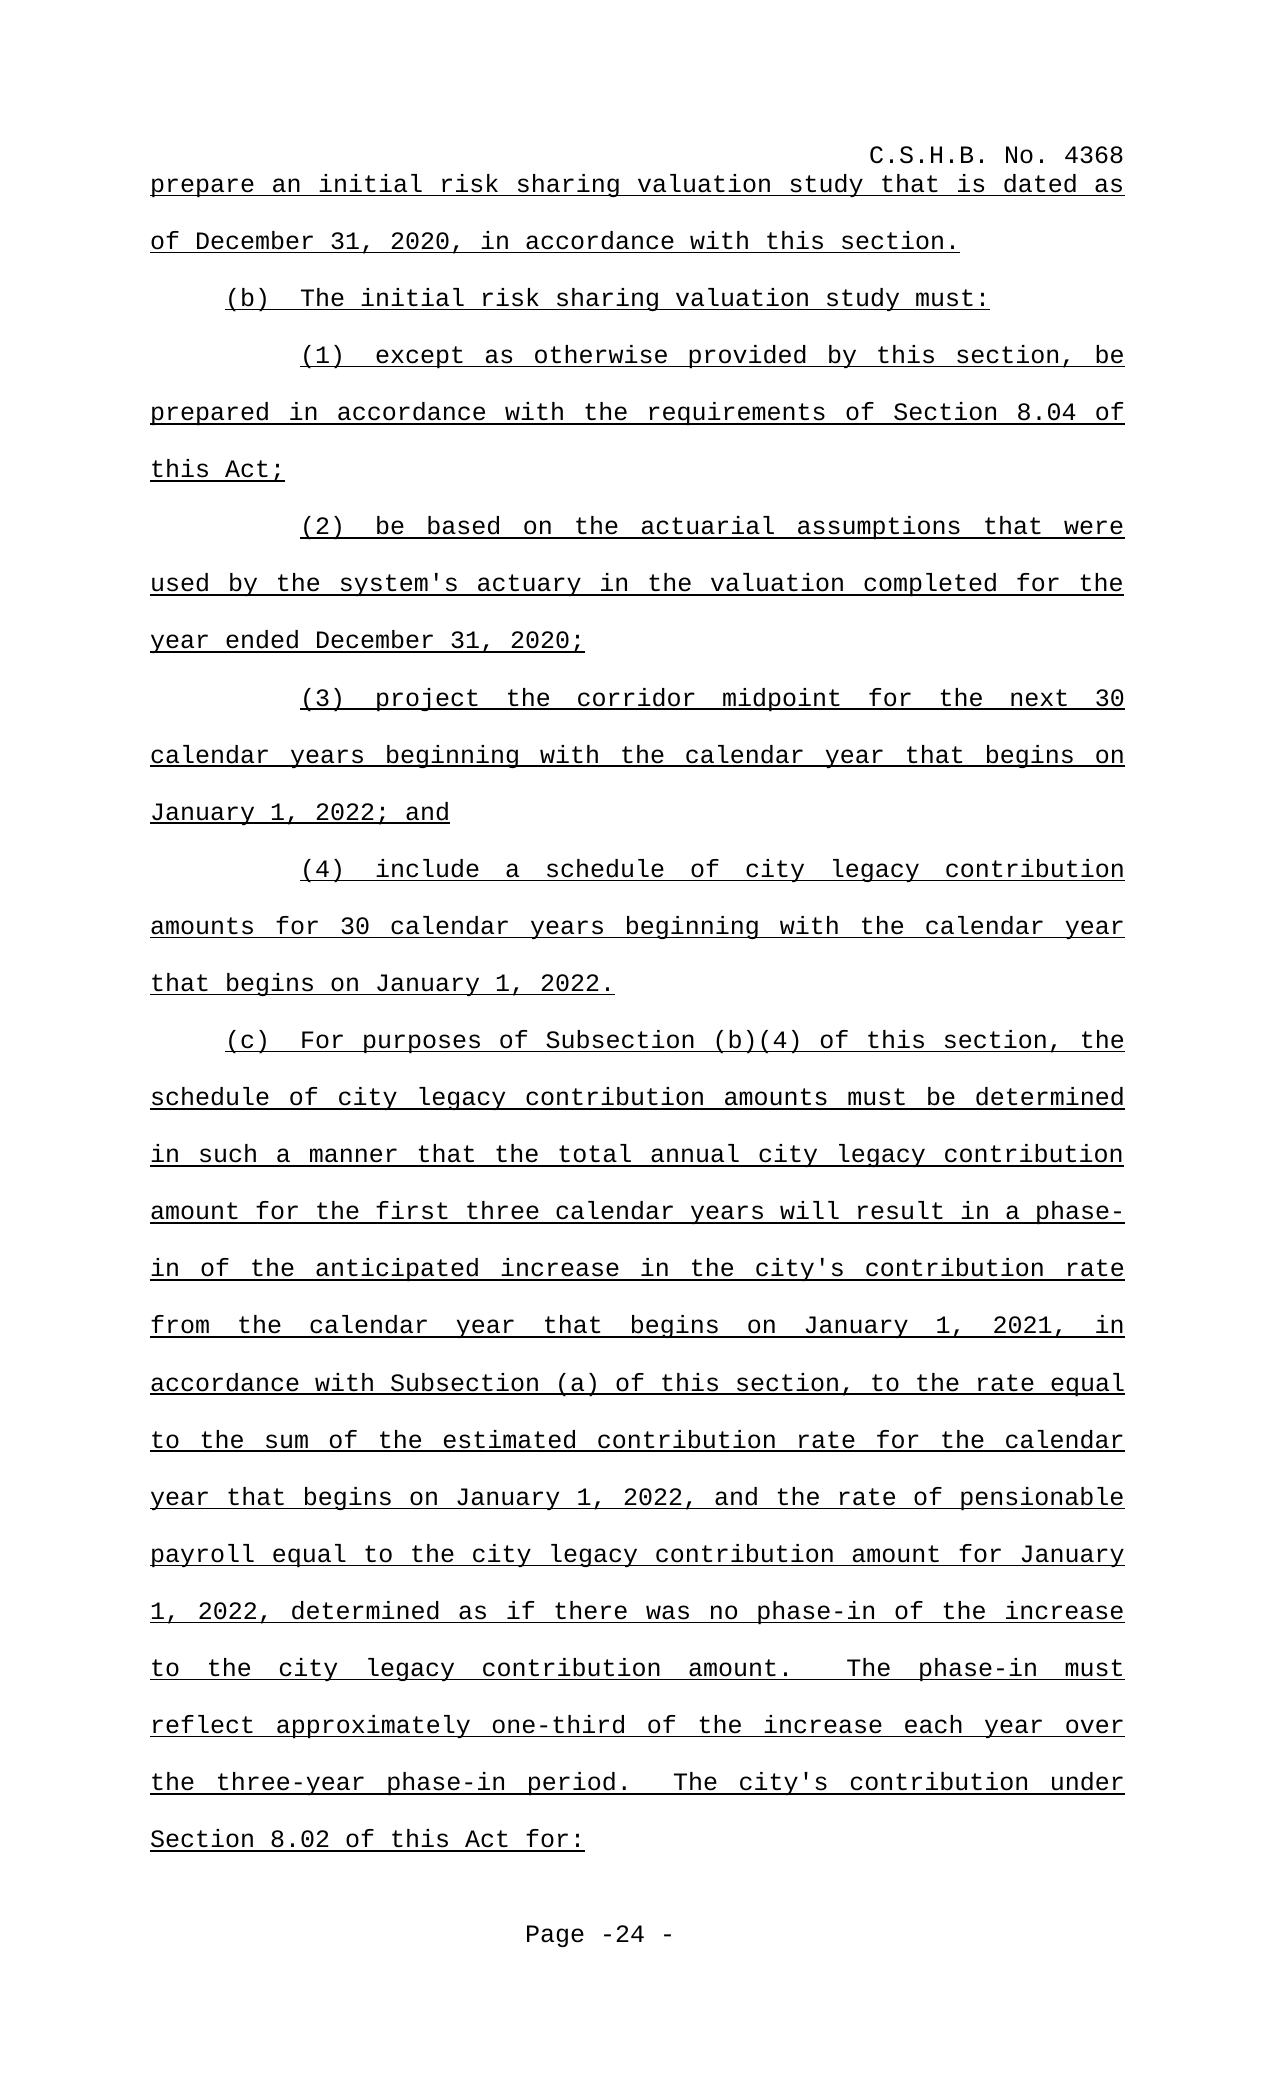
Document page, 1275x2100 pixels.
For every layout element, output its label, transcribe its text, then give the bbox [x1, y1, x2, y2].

text (3) project the corridor midpoint for the next 30 calendar years beginning with the calendar year that begins on January 1, 2022; and [150, 767, 1125, 828]
text (4) include a schedule of city legacy contribution amounts for 30 calendar years beginning with the calendar year that begins on January 1, 2022. [150, 938, 1125, 999]
text (c) For purposes of Subsection (b)(4) of this section, the schedule of city legacy contribution amounts must be determined in such a manner that the total annual city legacy contribution amount for the first three calendar years will result in a phase-in of the anticipated increase in the city's contribution rate from the calendar year that begins on January 1, 2021, in accordance with Subsection (a) of this section, to the rate equal to the sum of the estimated contribution rate for the calendar year that begins on January 1, 2022, and the rate of pensionable payroll equal to the city legacy contribution amount for January 1, 2022, determined as if there was no phase-in of the increase to the city legacy contribution amount. The phase-in must reflect approximately one-third of the increase each year over the three-year phase-in period. The city's contribution under Section 8.02 of this Act for: [150, 1623, 1125, 1679]
text (3) project the corridor midpoint for the next 30 calendar years beginning with the calendar year that begins on January 1, 2022; and [150, 685, 1125, 765]
text (c) For purposes of Subsection (b)(4) of this section, the schedule of city legacy contribution amounts must be determined in such a manner that the total annual city legacy contribution amount for the first three calendar years will result in a phase-in of the anticipated increase in the city's contribution rate from the calendar year that begins on January 1, 2021, in accordance with Subsection (a) of this section, to the rate equal to the sum of the estimated contribution rate for the calendar year that begins on January 1, 2022, and the rate of pensionable payroll equal to the city legacy contribution amount for January 1, 2022, determined as if there was no phase-in of the increase to the city legacy contribution amount. The phase-in must reflect approximately one-third of the increase each year over the three-year phase-in period. The city's contribution under Section 8.02 of this Act for: [150, 1509, 1125, 1565]
text (c) For purposes of Subsection (b)(4) of this section, the schedule of city legacy contribution amounts must be determined in such a manner that the total annual city legacy contribution amount for the first three calendar years will result in a phase-in of the anticipated increase in the city's contribution rate from the calendar year that begins on January 1, 2021, in accordance with Subsection (a) of this section, to the rate equal to the sum of the estimated contribution rate for the calendar year that begins on January 1, 2022, and the rate of pensionable payroll equal to the city legacy contribution amount for January 1, 2022, determined as if there was no phase-in of the increase to the city legacy contribution amount. The phase-in must reflect approximately one-third of the increase each year over the three-year phase-in period. The city's contribution under Section 8.02 of this Act for: [150, 1452, 1125, 1508]
text (c) For purposes of Subsection (b)(4) of this section, the schedule of city legacy contribution amounts must be determined in such a manner that the total annual city legacy contribution amount for the first three calendar years will result in a phase-in of the anticipated increase in the city's contribution rate from the calendar year that begins on January 1, 2021, in accordance with Subsection (a) of this section, to the rate equal to the sum of the estimated contribution rate for the calendar year that begins on January 1, 2022, and the rate of pensionable payroll equal to the city legacy contribution amount for January 1, 2022, determined as if there was no phase-in of the increase to the city legacy contribution amount. The phase-in must reflect approximately one-third of the increase each year over the three-year phase-in period. The city's contribution under Section 8.02 of this Act for: [150, 1027, 1125, 1108]
text (c) For purposes of Subsection (b)(4) of this section, the schedule of city legacy contribution amounts must be determined in such a manner that the total annual city legacy contribution amount for the first three calendar years will result in a phase-in of the anticipated increase in the city's contribution rate from the calendar year that begins on January 1, 2021, in accordance with Subsection (a) of this section, to the rate equal to the sum of the estimated contribution rate for the calendar year that begins on January 1, 2022, and the rate of pensionable payroll equal to the city legacy contribution amount for January 1, 2022, determined as if there was no phase-in of the increase to the city legacy contribution amount. The phase-in must reflect approximately one-third of the increase each year over the three-year phase-in period. The city's contribution under Section 8.02 of this Act for: [150, 1566, 1125, 1622]
text (2) be based on the actuarial assumptions that were used by the system's actuary in the valuation completed for the year ended December 31, 2020; [150, 514, 1125, 656]
text (1) except as otherwise provided by this section, be prepared in accordance with the requirements of Section 8.04 of this Act; [150, 342, 1125, 423]
text (1) except as otherwise provided by this section, be prepared in accordance with the requirements of Section 8.04 of this Act; [150, 425, 1125, 485]
text (c) For purposes of Subsection (b)(4) of this section, the schedule of city legacy contribution amounts must be determined in such a manner that the total annual city legacy contribution amount for the first three calendar years will result in a phase-in of the anticipated increase in the city's contribution rate from the calendar year that begins on January 1, 2021, in accordance with Subsection (a) of this section, to the rate equal to the sum of the estimated contribution rate for the calendar year that begins on January 1, 2022, and the rate of pensionable payroll equal to the city legacy contribution amount for January 1, 2022, determined as if there was no phase-in of the increase to the city legacy contribution amount. The phase-in must reflect approximately one-third of the increase each year over the three-year phase-in period. The city's contribution under Section 8.02 of this Act for: [150, 1680, 1125, 1736]
text (b) The initial risk sharing valuation study must: [150, 285, 1125, 314]
text (4) include a schedule of city legacy contribution amounts for 30 calendar years beginning with the calendar year that begins on January 1, 2022. [150, 856, 1125, 937]
text (c) For purposes of Subsection (b)(4) of this section, the schedule of city legacy contribution amounts must be determined in such a manner that the total annual city legacy contribution amount for the first three calendar years will result in a phase-in of the anticipated increase in the city's contribution rate from the calendar year that begins on January 1, 2021, in accordance with Subsection (a) of this section, to the rate equal to the sum of the estimated contribution rate for the calendar year that begins on January 1, 2022, and the rate of pensionable payroll equal to the city legacy contribution amount for January 1, 2022, determined as if there was no phase-in of the increase to the city legacy contribution amount. The phase-in must reflect approximately one-third of the increase each year over the three-year phase-in period. The city's contribution under Section 8.02 of this Act for: [150, 1795, 1125, 1855]
text (c) For purposes of Subsection (b)(4) of this section, the schedule of city legacy contribution amounts must be determined in such a manner that the total annual city legacy contribution amount for the first three calendar years will result in a phase-in of the anticipated increase in the city's contribution rate from the calendar year that begins on January 1, 2021, in accordance with Subsection (a) of this section, to the rate equal to the sum of the estimated contribution rate for the calendar year that begins on January 1, 2022, and the rate of pensionable payroll equal to the city legacy contribution amount for January 1, 2022, determined as if there was no phase-in of the increase to the city legacy contribution amount. The phase-in must reflect approximately one-third of the increase each year over the three-year phase-in period. The city's contribution under Section 8.02 of this Act for: [150, 1737, 1125, 1793]
text (c) For purposes of Subsection (b)(4) of this section, the schedule of city legacy contribution amounts must be determined in such a manner that the total annual city legacy contribution amount for the first three calendar years will result in a phase-in of the anticipated increase in the city's contribution rate from the calendar year that begins on January 1, 2021, in accordance with Subsection (a) of this section, to the rate equal to the sum of the estimated contribution rate for the calendar year that begins on January 1, 2022, and the rate of pensionable payroll equal to the city legacy contribution amount for January 1, 2022, determined as if there was no phase-in of the increase to the city legacy contribution amount. The phase-in must reflect approximately one-third of the increase each year over the three-year phase-in period. The city's contribution under Section 8.02 of this Act for: [150, 1110, 1125, 1222]
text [150, 171, 1125, 195]
